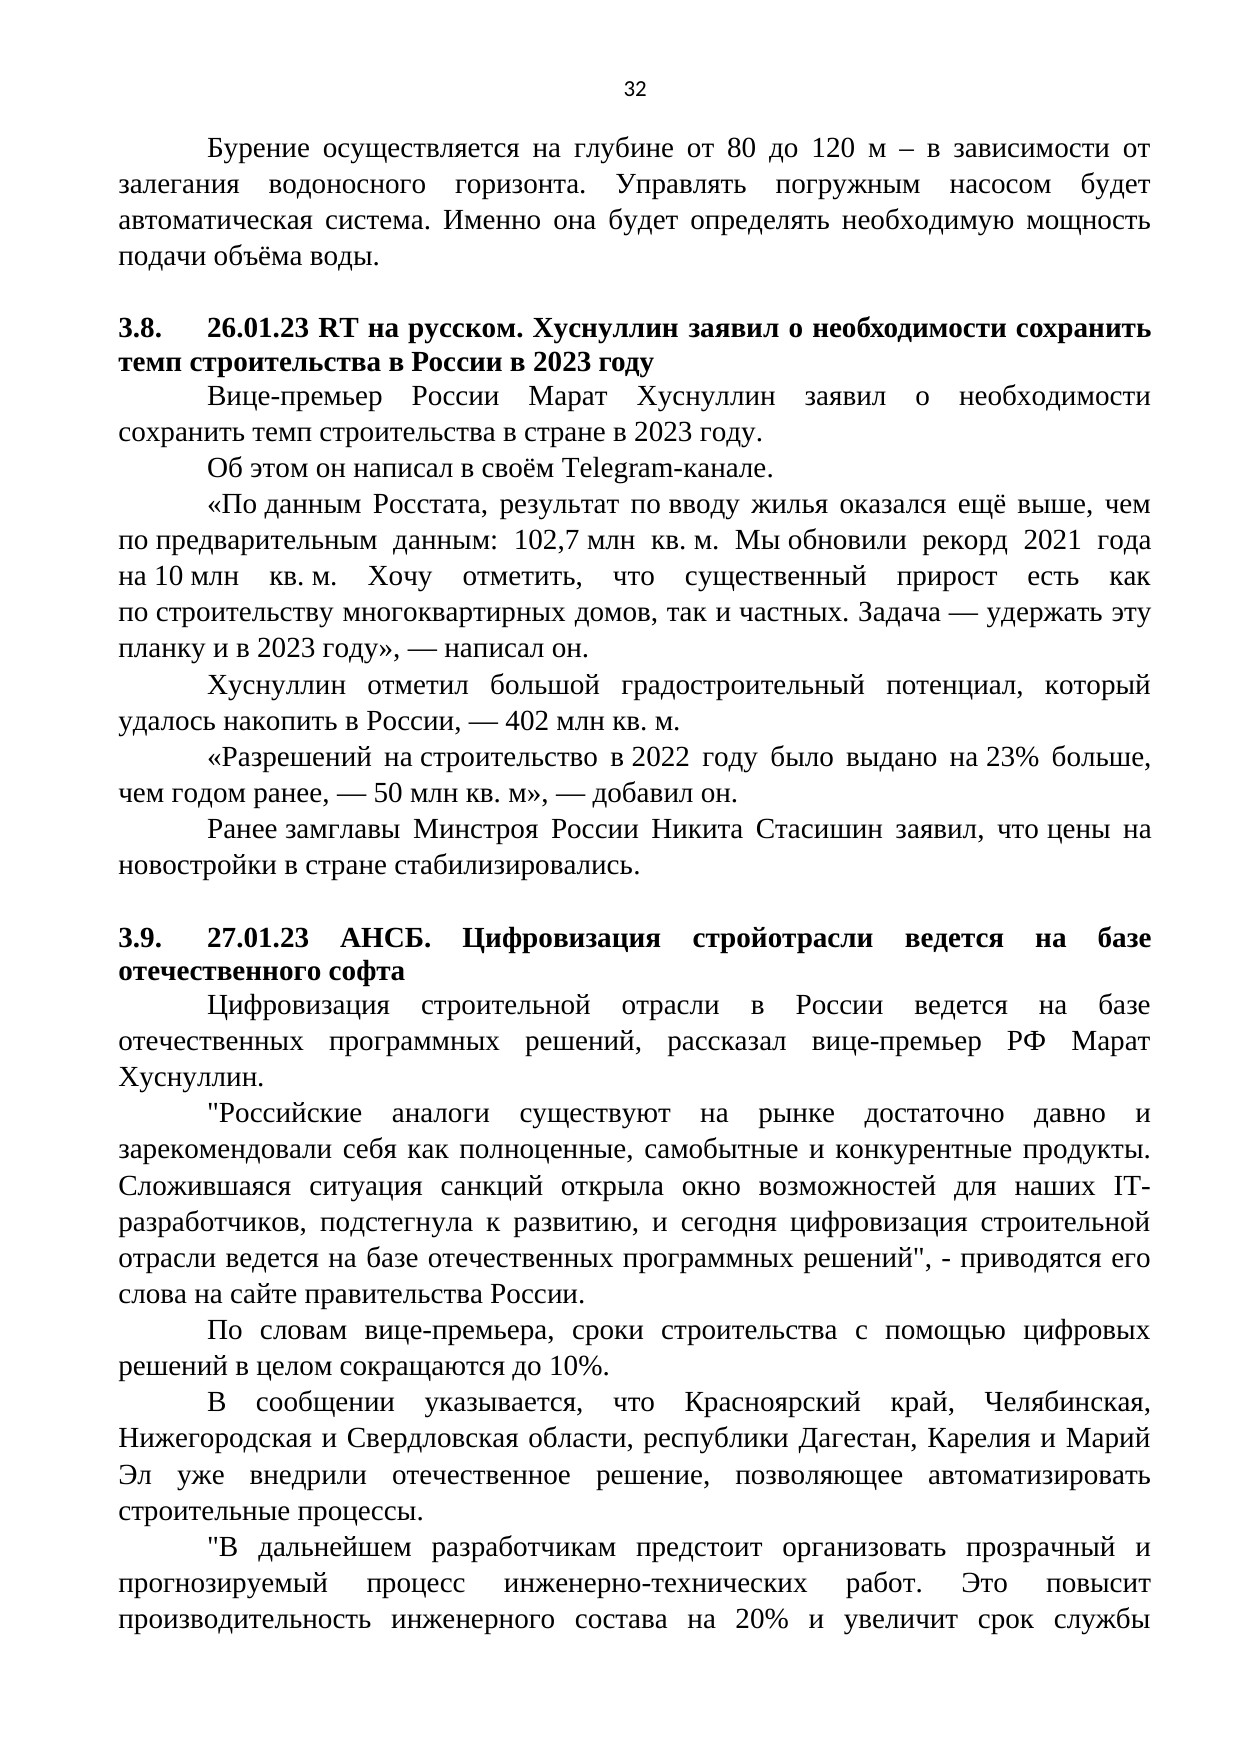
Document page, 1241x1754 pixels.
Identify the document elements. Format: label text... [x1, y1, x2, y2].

subtitle 27.01.23 АНСБ. Цифровизация стройотрасли ведется на базе отечественного софта [118, 920, 1152, 987]
text Цифровизация строительной отрасли в России ведется на базе отечественных программных решений, рассказал вице-премьер РФ Марат Хуснуллин. [118, 987, 1152, 1093]
text Вице-премьер России Марат Хуснуллин заявил о необходимости сохранить темп строительства в стране в 2023 году. [118, 378, 1152, 447]
text Об этом он написал в своём Telegram-канале. [118, 450, 1152, 483]
text Хуснуллин отметил большой градостроительный потенциал, который удалось накопить в России, — 402 млн кв. м. [118, 667, 1152, 736]
text По словам вице-премьера, сроки строительства с помощью цифровых решений в целом сокращаются до 10%. [118, 1312, 1152, 1382]
subtitle 26.01.23 RT на русском. Хуснуллин заявил о необходимости сохранить темп строительства в России в 2023 году [118, 311, 1152, 378]
text Бурение осуществляется на глубине от 80 до 120 м – в зависимости от залегания водоносного горизонта. Управлять погружным насосом будет автоматическая система. Именно она будет определять необходимую мощность подачи объёма воды. [118, 130, 1152, 272]
text В сообщении указывается, что Красноярский край, Челябинская, Нижегородская и Свердловская области, республики Дагестан, Карелия и Марий Эл уже внедрили отечественное решение, позволяющее автоматизировать строительные процессы. [118, 1384, 1152, 1526]
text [118, 1529, 1152, 1635]
text «По данным Росстата, результат по вводу жилья оказался ещё выше, чем по предварительным данным: 102,7 млн кв. м. Мы обновили рекорд 2021 года на 10 млн кв. м. Хочу отметить, что существенный прирост есть как по строительству многоквартирных домов, так и частных. Задача — удержать эту планку и в 2023 году», — написал он. [118, 486, 1152, 664]
text "Российские аналоги существуют на рынке достаточно давно и зарекомендовали себя как полноценные, самобытные и конкурентные продукты. Сложившаяся ситуация санкций открыла окно возможностей для наших IT-разработчиков, подстегнула к развитию, и сегодня цифровизация строительной отрасли ведется на базе отечественных программных решений", - приводятся его слова на сайте правительства России. [118, 1095, 1152, 1309]
text Ранее замглавы Минстроя России Никита Стасишин заявил, что цены на новостройки в стране стабилизировались. [118, 811, 1152, 881]
text «Разрешений на строительство в 2022 году было выдано на 23% больше, чем годом ранее, — 50 млн кв. м», — добавил он. [118, 739, 1152, 809]
